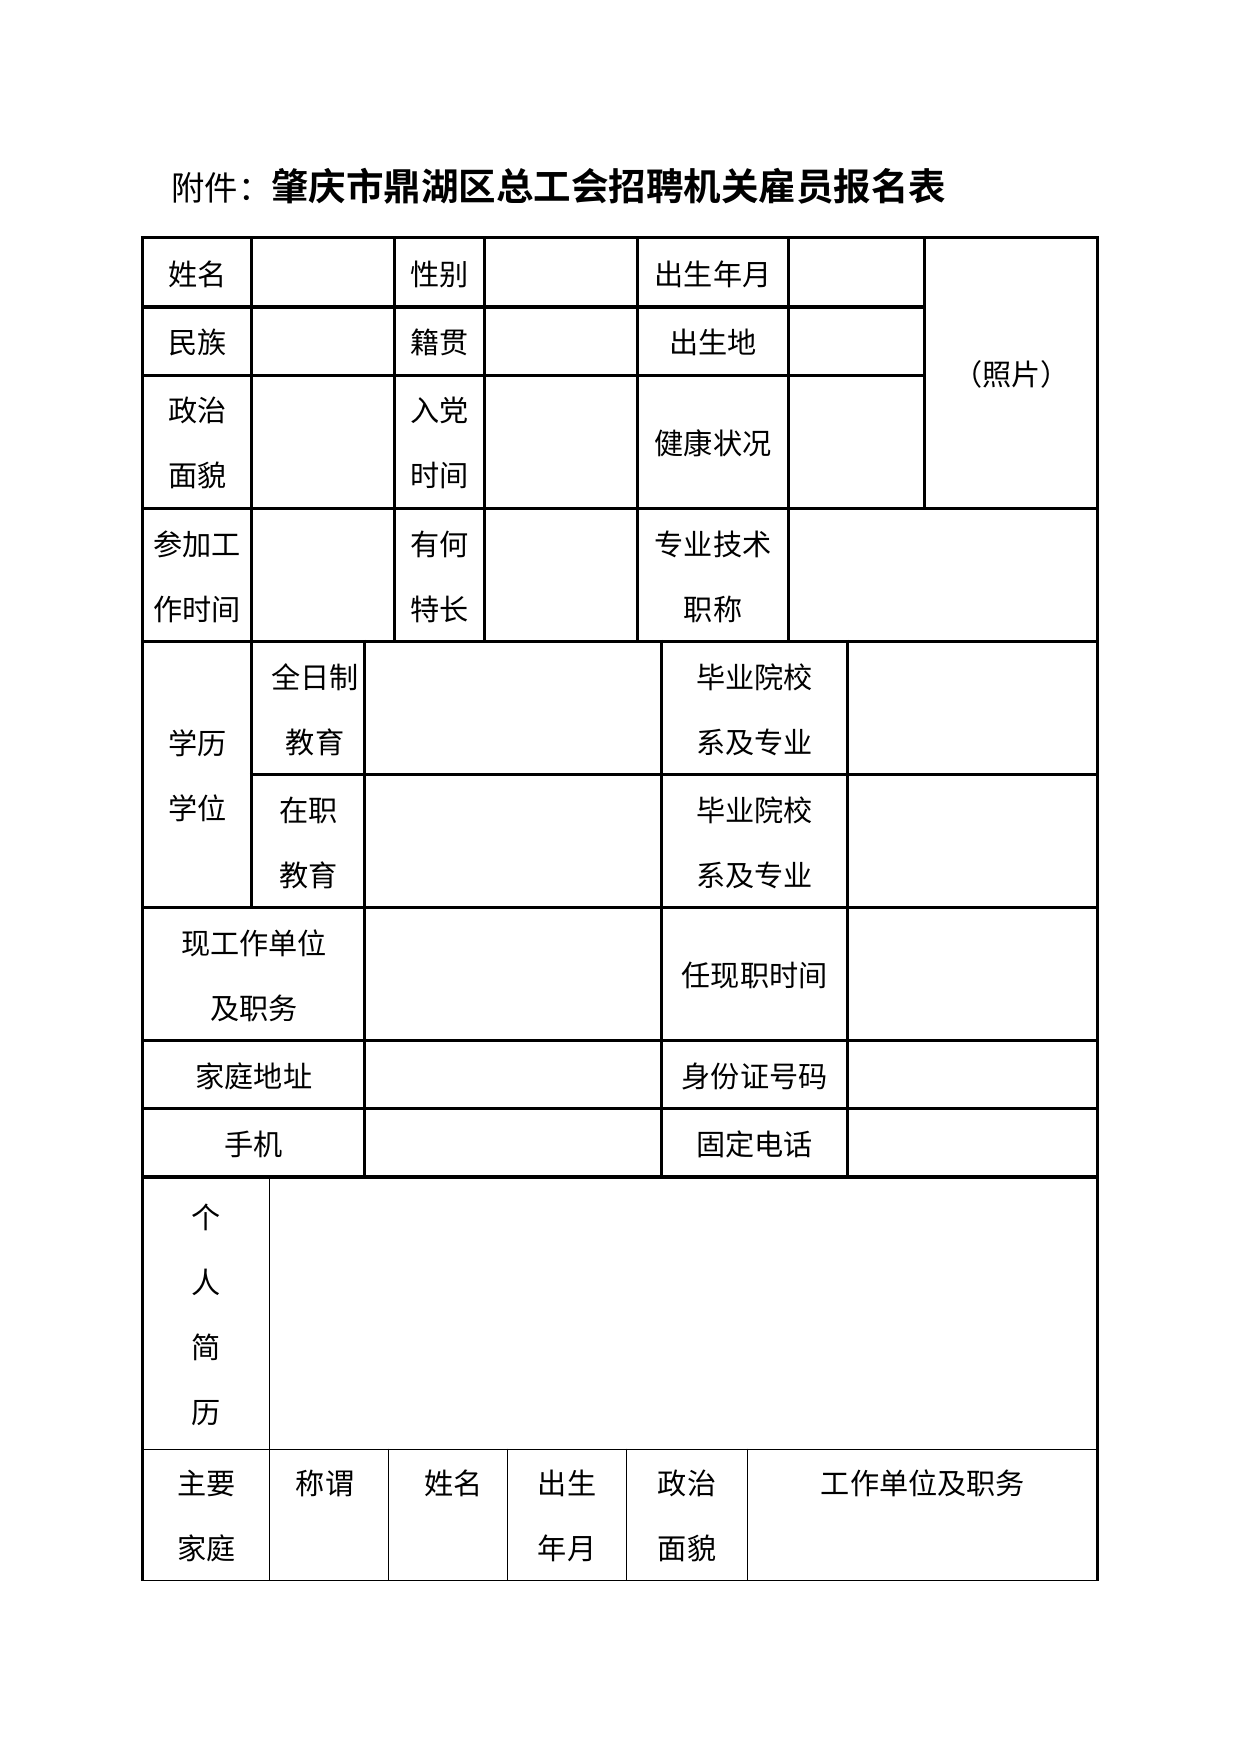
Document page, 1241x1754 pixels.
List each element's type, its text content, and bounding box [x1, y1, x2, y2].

table_cell 毕业院校 系及专业 [663, 643, 846, 773]
table_cell [486, 377, 636, 507]
table_cell 有何 特长 [396, 510, 483, 640]
table_cell 专业技术职称 [639, 510, 787, 640]
table_cell [849, 909, 1096, 1039]
table_cell [366, 1042, 660, 1107]
table_cell 在职 教育 [253, 776, 363, 906]
table_cell 主要 家庭 成员 及 重要 社会 关系 [144, 1450, 269, 1579]
table_cell 姓名 [389, 1450, 507, 1579]
table_cell [849, 643, 1096, 773]
table_cell 任现职时间 [663, 909, 846, 1039]
table_cell 称谓 [270, 1450, 388, 1579]
table_cell [790, 510, 1096, 640]
table_cell 政治 面貌 [627, 1450, 747, 1579]
table_cell 个 人 简 历 [144, 1179, 269, 1448]
table_cell 入党 时间 [396, 377, 483, 507]
table_cell [366, 1110, 660, 1175]
table_cell 参加工作时间 [144, 510, 250, 640]
table_cell [849, 776, 1096, 906]
table_cell [849, 1110, 1096, 1175]
table_header 出生年月 [639, 239, 787, 305]
table_cell [366, 776, 660, 906]
table_cell 家庭地址 [144, 1042, 363, 1107]
table_header 姓名 [144, 239, 250, 305]
table_cell [366, 643, 660, 773]
table_cell [790, 309, 923, 373]
table_cell 民族 [144, 309, 250, 373]
table_header （照片） [926, 239, 1096, 507]
table_cell 学历 学位 [144, 643, 250, 906]
table_header 性别 [396, 239, 483, 305]
table_header [253, 239, 393, 305]
table_cell 政治 面貌 [144, 377, 250, 507]
table_cell 固定电话 [663, 1110, 846, 1175]
table_cell [253, 309, 393, 373]
table_cell [253, 510, 393, 640]
text 附件：肇庆市鼎湖区总工会招聘机关雇员报名表 [171, 151, 1069, 216]
table_cell [790, 377, 923, 507]
table_cell 毕业院校 系及专业 [663, 776, 846, 906]
table_cell 现工作单位 及职务 [144, 909, 363, 1039]
table_header [790, 239, 923, 305]
table_cell 手机 [144, 1110, 363, 1175]
table_cell [486, 510, 636, 640]
table_cell [366, 909, 660, 1039]
table_cell 健康状况 [639, 377, 787, 507]
table_cell 工作单位及职务 [748, 1450, 1096, 1579]
table_cell [849, 1042, 1096, 1107]
table_cell 身份证号码 [663, 1042, 846, 1107]
table_cell 籍贯 [396, 309, 483, 373]
table_cell [270, 1179, 1096, 1448]
table_cell [253, 377, 393, 507]
table_cell 出生 年月 [508, 1450, 626, 1579]
table_cell 全日制 教育 [253, 643, 363, 773]
table_cell [486, 309, 636, 373]
table_cell 出生地 [639, 309, 787, 373]
table_header [486, 239, 636, 305]
